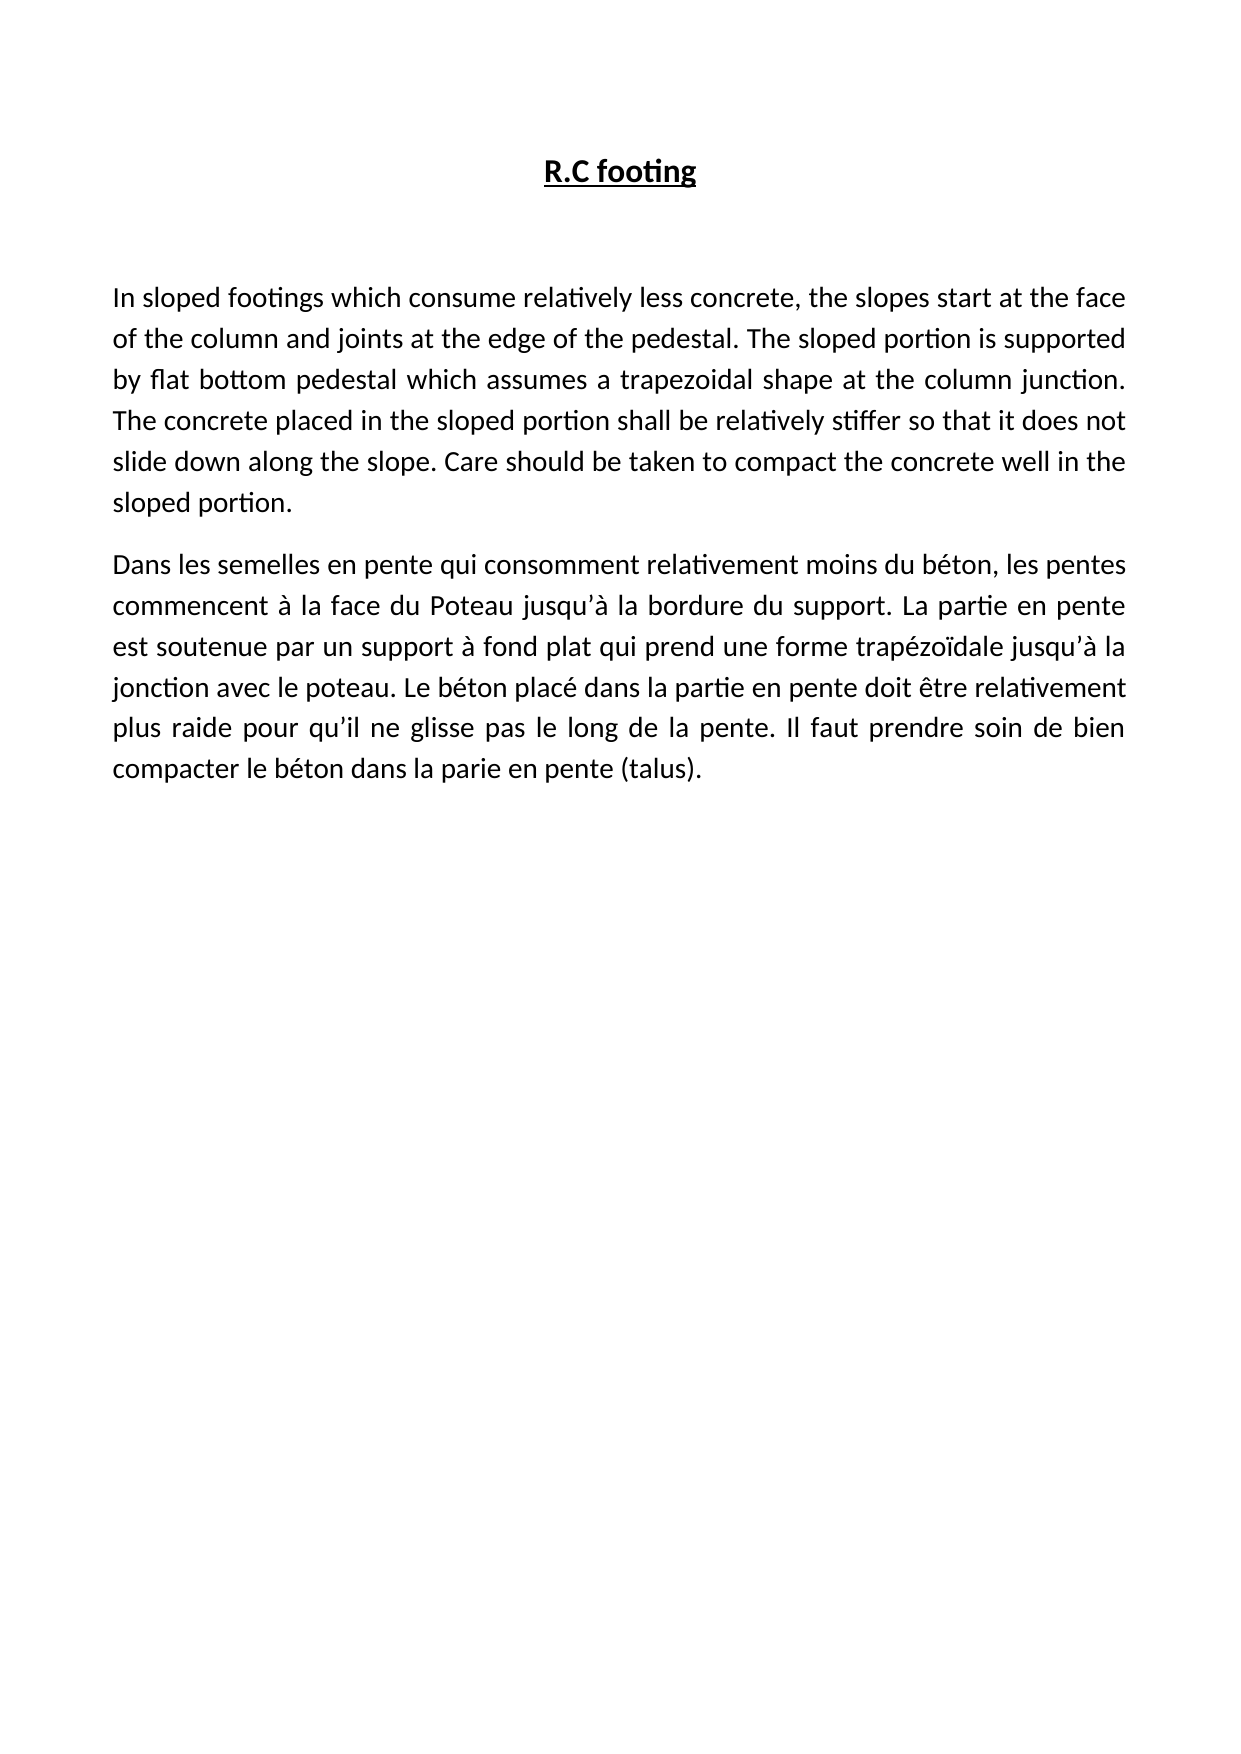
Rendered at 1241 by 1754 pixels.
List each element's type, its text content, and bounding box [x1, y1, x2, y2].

text R.C footing [112, 150, 1128, 191]
text In sloped footings which consume relatively less concrete, the slopes start at the face of the column and joints at the edge of the pedestal. The sloped portion is supported by flat bottom pedestal which assumes a trapezoidal shape at the column junction. The concrete placed in the sloped portion shall be relatively stiffer so that it does not slide down along the slope. Care should be taken to compact the concrete well in the sloped portion. [112, 279, 1128, 520]
text Dans les semelles en pente qui consomment relativement moins du béton, les pentes commencent à la face du Poteau jusqu’à la bordure du support. La partie en pente est soutenue par un support à fond plat qui prend une forme trapézoïdale jusqu’à la jonction avec le poteau. Le béton placé dans la partie en pente doit être relativement plus raide pour qu’il ne glisse pas le long de la pente. Il faut prendre soin de bien compacter le béton dans la parie en pente (talus). [112, 546, 1128, 786]
